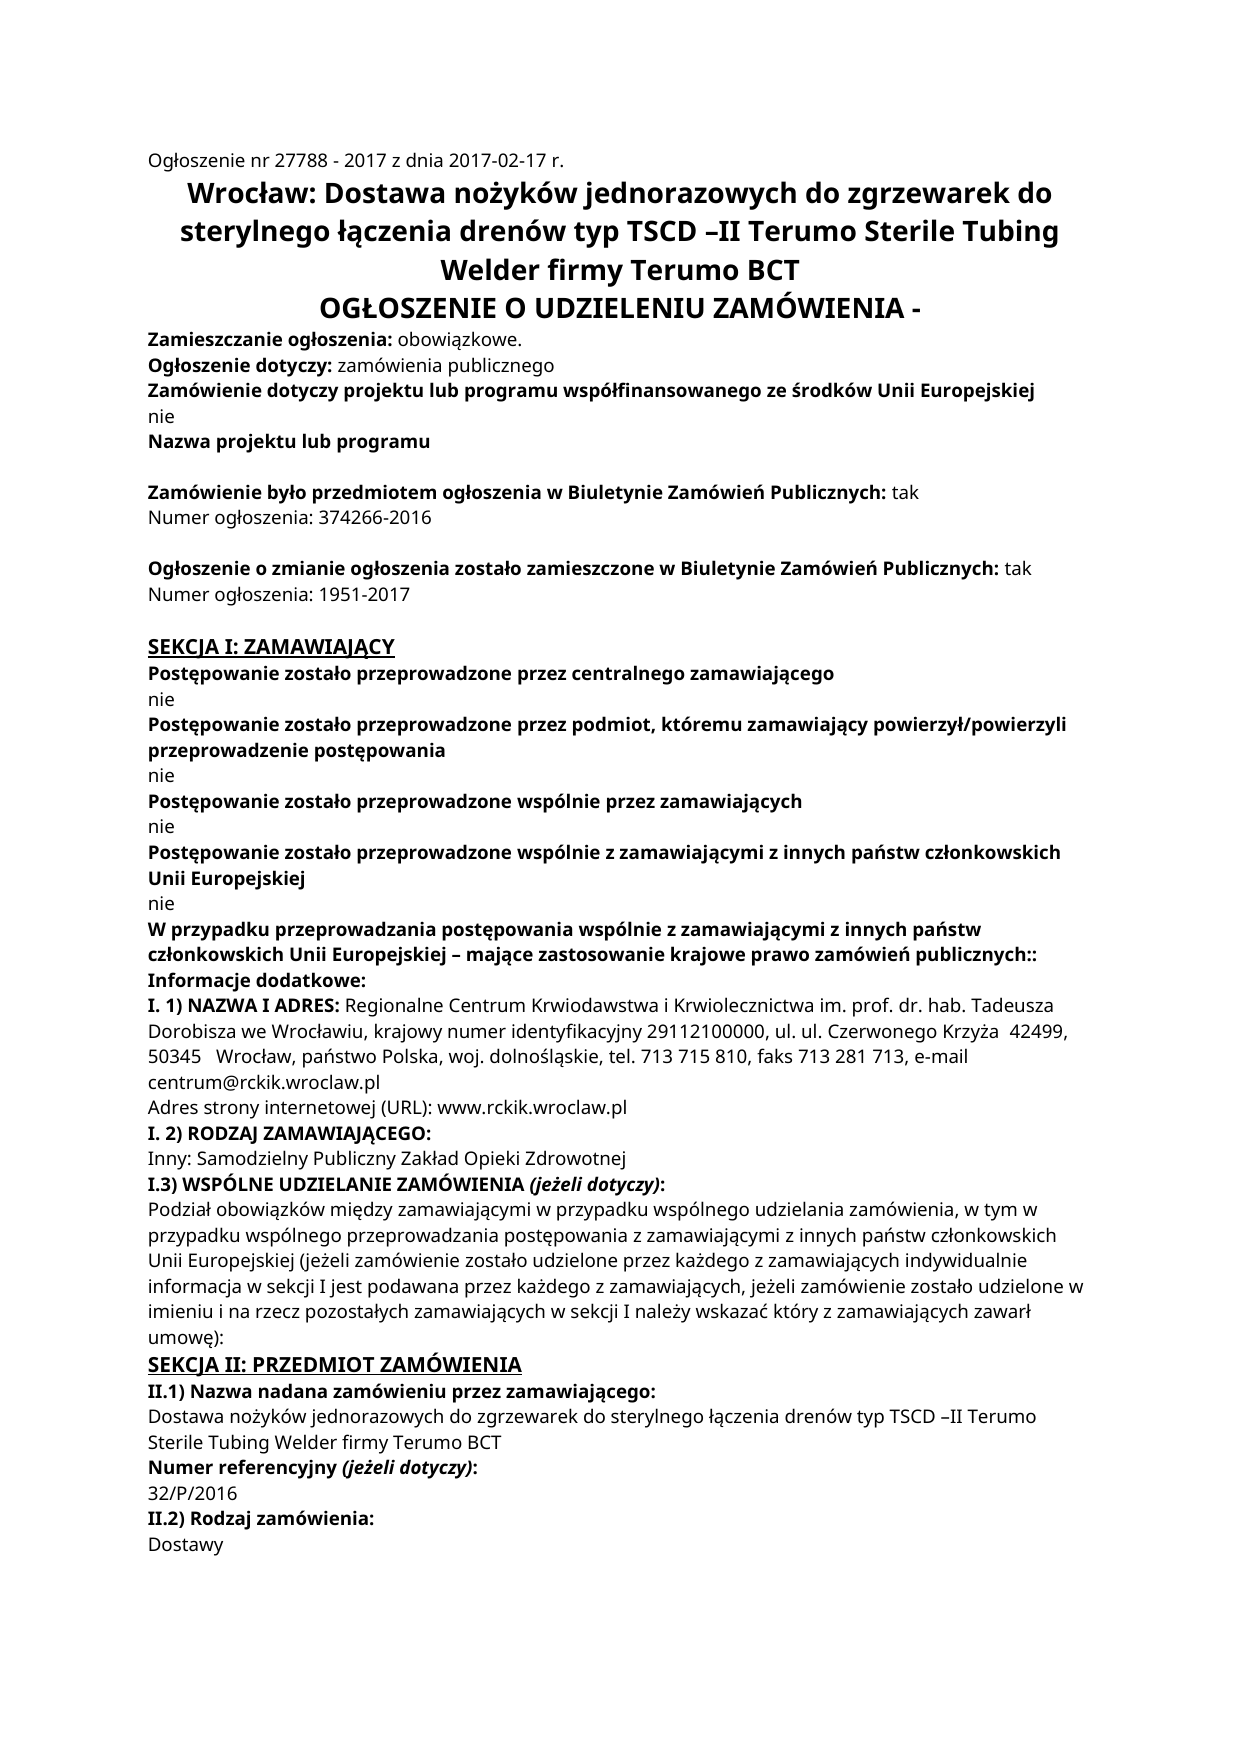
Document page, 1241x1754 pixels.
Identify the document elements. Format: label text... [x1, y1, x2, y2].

text Postępowanie zostało przeprowadzone wspólnie przez zamawiających [148, 788, 1093, 814]
text nie [148, 686, 1093, 712]
text Podział obowiązków między zamawiającymi w przypadku wspólnego udzielania zamówienia, w tym w przypadku wspólnego przeprowadzania postępowania z zamawiającymi z innych państw członkowskich Unii Europejskiej (jeżeli zamówienie zostało udzielone przez każdego z zamawiających indywidualnie informacja w sekcji I jest podawana przez każdego z zamawiających, jeżeli zamówienie zostało udzielone w imieniu i na rzecz pozostałych zamawiających w sekcji I należy wskazać który z zamawiających zawarł umowę): [148, 1197, 1093, 1350]
text Wrocław: Dostawa nożyków jednorazowych do zgrzewarek do sterylnego łączenia drenów typ TSCD –II Terumo Sterile Tubing Welder firmy Terumo BCT OGŁOSZENIE O UDZIELENIU ZAMÓWIENIA - [148, 173, 1093, 326]
text I. 1) NAZWA I ADRES: Regionalne Centrum Krwiodawstwa i Krwiolecznictwa im. prof. dr. hab. Tadeusza Dorobisza we Wrocławiu, krajowy numer identyfikacyjny 29112100000, ul. ul. Czerwonego Krzyża 42499, 50345 Wrocław, państwo Polska, woj. dolnośląskie, tel. 713 715 810, faks 713 281 713, e-mail centrum@rckik.wroclaw.pl Adres strony internetowej (URL): www.rckik.wroclaw.pl [148, 992, 1093, 1120]
text nie [148, 814, 1093, 839]
text II.2) Rodzaj zamówienia: [148, 1506, 1093, 1531]
text Postępowanie zostało przeprowadzone przez centralnego zamawiającego [148, 661, 1093, 686]
text II.1) Nazwa nadana zamówieniu przez zamawiającego: [148, 1378, 1093, 1404]
text Ogłoszenie o zmianie ogłoszenia zostało zamieszczone w Biuletynie Zamówień Publicznych: tak Numer ogłoszenia: 1951-2017 [148, 556, 1093, 607]
text nie [148, 763, 1093, 788]
text Ogłoszenie nr 27788 - 2017 z dnia 2017-02-17 r. [148, 148, 1093, 173]
text Inny: Samodzielny Publiczny Zakład Opieki Zdrowotnej [148, 1146, 1093, 1171]
text Nazwa projektu lub programu [148, 428, 1093, 454]
text Zamówienie było przedmiotem ogłoszenia w Biuletynie Zamówień Publicznych: tak Numer ogłoszenia: 374266-2016 [148, 479, 1093, 530]
text Numer referencyjny (jeżeli dotyczy): [148, 1455, 1093, 1480]
text Dostawa nożyków jednorazowych do zgrzewarek do sterylnego łączenia drenów typ TSCD –II Terumo Sterile Tubing Welder firmy Terumo BCT [148, 1404, 1093, 1455]
text SEKCJA I: ZAMAWIAJĄCY [148, 632, 1093, 661]
text Zamieszczanie ogłoszenia: obowiązkowe. [148, 326, 1093, 352]
text W przypadku przeprowadzania postępowania wspólnie z zamawiającymi z innych państw członkowskich Unii Europejskiej – mające zastosowanie krajowe prawo zamówień publicznych:: Informacje dodatkowe: [148, 916, 1093, 992]
text nie [148, 890, 1093, 916]
text nie [148, 403, 1093, 428]
text 32/P/2016 [148, 1480, 1093, 1506]
text Postępowanie zostało przeprowadzone wspólnie z zamawiającymi z innych państw członkowskich Unii Europejskiej [148, 839, 1093, 890]
text SEKCJA II: PRZEDMIOT ZAMÓWIENIA [148, 1350, 1093, 1378]
text I. 2) RODZAJ ZAMAWIAJĄCEGO: [148, 1120, 1093, 1146]
text I.3) WSPÓLNE UDZIELANIE ZAMÓWIENIA (jeżeli dotyczy): [148, 1171, 1093, 1197]
text Postępowanie zostało przeprowadzone przez podmiot, któremu zamawiający powierzył/powierzyli przeprowadzenie postępowania [148, 712, 1093, 763]
text Zamówienie dotyczy projektu lub programu współfinansowanego ze środków Unii Europejskiej [148, 377, 1093, 403]
text Dostawy [148, 1531, 1093, 1557]
text Ogłoszenie dotyczy: zamówienia publicznego [148, 352, 1093, 377]
